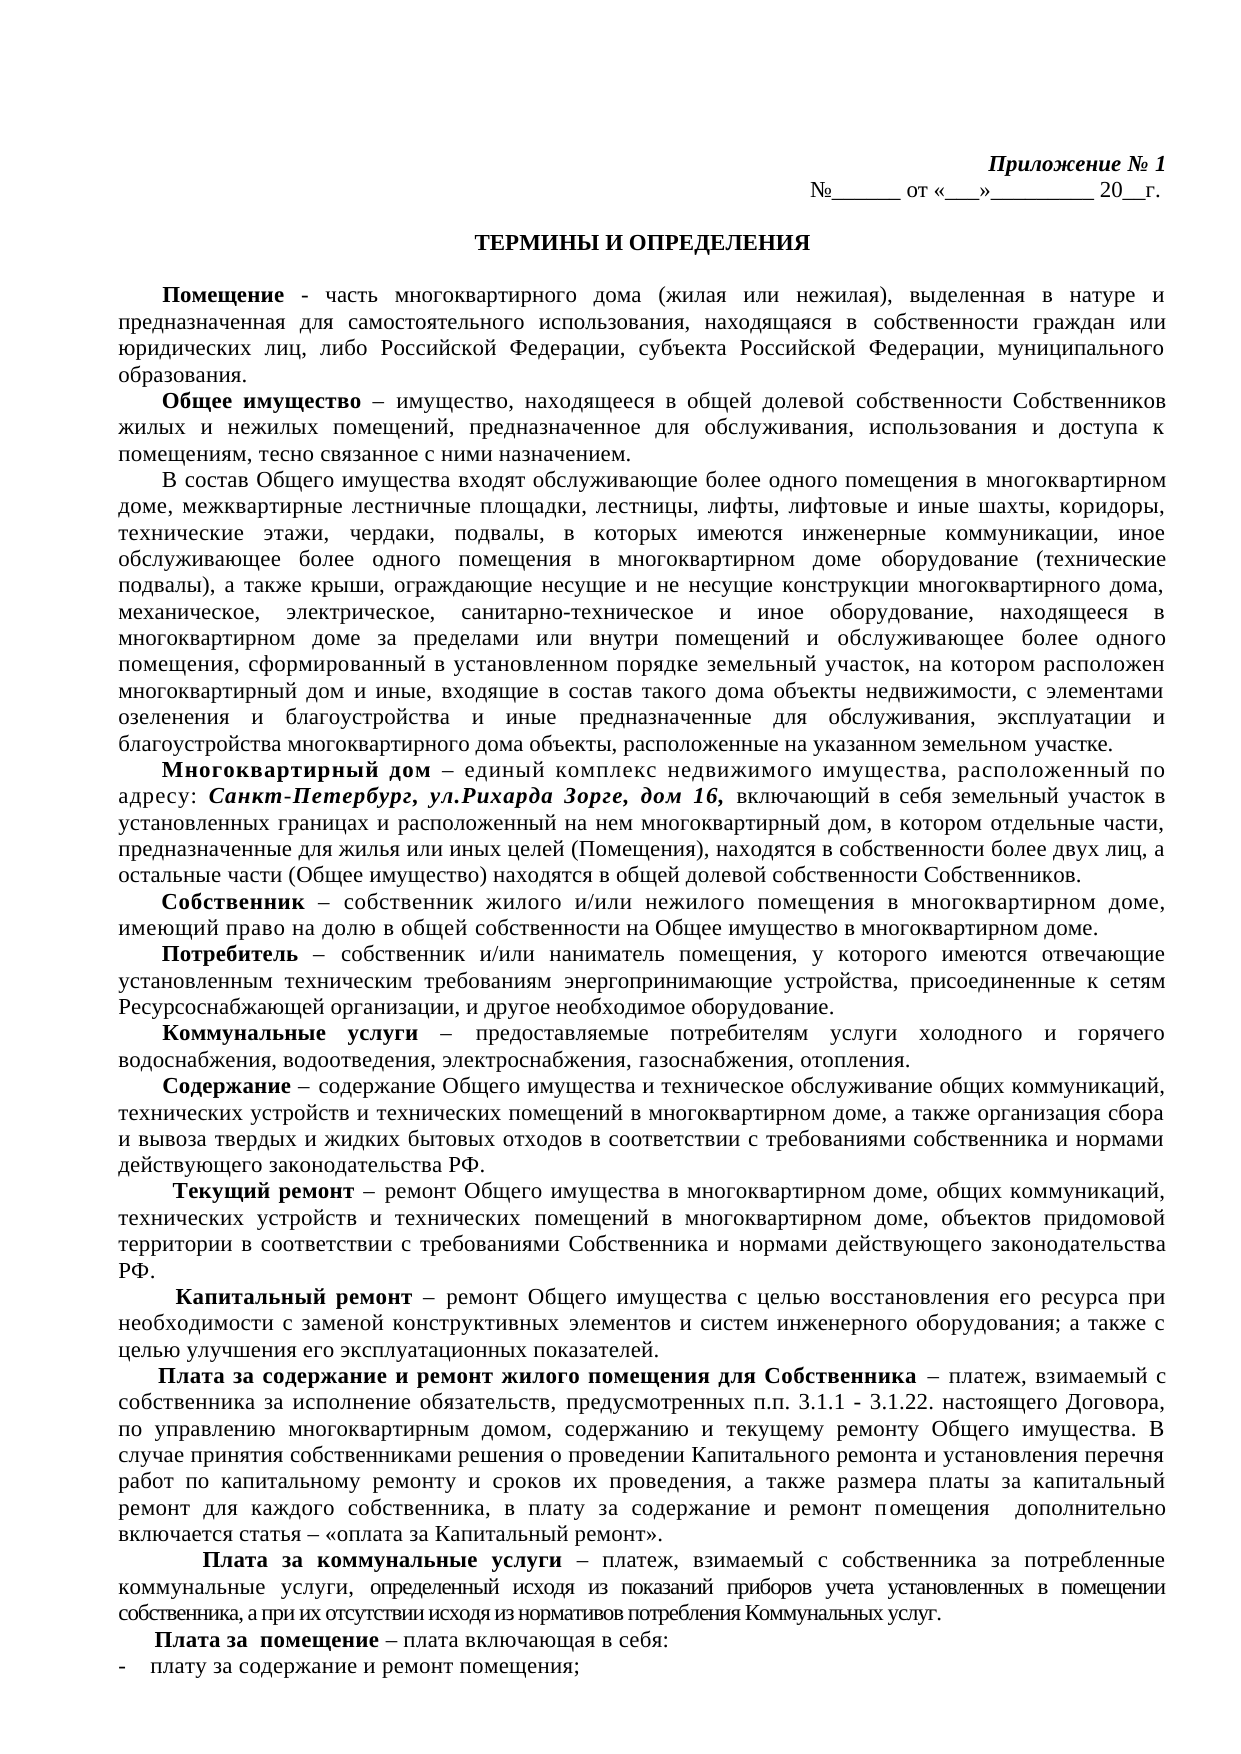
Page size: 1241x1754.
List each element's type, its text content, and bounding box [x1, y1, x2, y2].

text Помещение - часть многоквартирного дома (жилая или нежилая), выделенная в натуре и предназначенная для самостоятельного использования, находящаяся в собственности граждан или юридических лиц, либо Российской Федерации, субъекта Российской Федерации, муниципального образования. [118, 282, 1167, 387]
text - плату за содержание и ремонт помещения; [118, 1652, 1167, 1678]
text Плата за помещение – плата включающая в себя: [118, 1626, 1167, 1652]
text Коммунальные услуги – предоставляемые потребителям услуги холодного и горячего водоснабжения, водоотведения, электроснабжения, газоснабжения, отопления. [118, 1019, 1167, 1072]
text ТЕРМИНЫ И ОПРЕДЕЛЕНИЯ [118, 229, 1167, 255]
text В состав Общего имущества входят обслуживающие более одного помещения в многоквартирном доме, межквартирные лестничные площадки, лестницы, лифты, лифтовые и иные шахты, коридоры, технические этажи, чердаки, подвалы, в которых имеются инженерные коммуникации, иное обслуживающее более одного помещения в многоквартирном доме оборудование (технические подвалы), а также крыши, ограждающие несущие и не несущие конструкции многоквартирного дома, механическое, электрическое, санитарно-техническое и иное оборудование, находящееся в многоквартирном доме за пределами или внутри помещений и обслуживающее более одного помещения, сформированный в установленном порядке земельный участок, на котором расположен многоквартирный дом и иные, входящие в состав такого дома объекты недвижимости, с элементами озеленения и благоустройства и иные предназначенные для обслуживания, эксплуатации и благоустройства многоквартирного дома объекты, расположенные на указанном земельном участке. [118, 466, 1167, 756]
text Плата за содержание и ремонт жилого помещения для Собственника – платеж, взимаемый с собственника за исполнение обязательств, предусмотренных п.п. 3.1.1 - 3.1.22. настоящего Договора, по управлению многоквартирным домом, содержанию и текущему ремонту Общего имущества. В случае принятия собственниками решения о проведении Капитального ремонта и установления перечня работ по капитальному ремонту и сроков их проведения, а также размера платы за капитальный ремонт для каждого собственника, в плату за содержание и ремонт помещения дополнительно включается статья – «оплата за Капитальный ремонт». [118, 1362, 1167, 1547]
text Собственник – собственник жилого и/или нежилого помещения в многоквартирном доме, имеющий право на долю в общей собственности на Общее имущество в многоквартирном доме. [118, 888, 1167, 940]
text Потребитель – собственник и/или наниматель помещения, у которого имеются отвечающие установленным техническим требованиям энергопринимающие устройства, присоединенные к сетям Ресурсоснабжающей организации, и другое необходимое оборудование. [118, 940, 1167, 1019]
text Приложение № 1 №______ от «___»_________ 20__г. [118, 150, 1167, 202]
text Капитальный ремонт – ремонт Общего имущества с целью восстановления его ресурса при необходимости с заменой конструктивных элементов и систем инженерного оборудования; а также с целью улучшения его эксплуатационных показателей. [118, 1283, 1167, 1362]
text Текущий ремонт – ремонт Общего имущества в многоквартирном доме, общих коммуникаций, технических устройств и технических помещений в многоквартирном доме, объектов придомовой территории в соответствии с требованиями Собственника и нормами действующего законодательства РФ. [118, 1178, 1167, 1283]
text Содержание – содержание Общего имущества и техническое обслуживание общих коммуникаций, технических устройств и технических помещений в многоквартирном доме, а также организация сбора и вывоза твердых и жидких бытовых отходов в соответствии с требованиями собственника и нормами действующего законодательства РФ. [118, 1072, 1167, 1178]
text Плата за коммунальные услуги – платеж, взимаемый с собственника за потребленные коммунальные услуги, определенный исходя из показаний приборов учета установленных в помещении собственника, а при их отсутствии исходя из нормативов потребления Коммунальных услуг. [118, 1547, 1167, 1626]
text Многоквартирный дом – единый комплекс недвижимого имущества, расположенный по адресу: Санкт-Петербург, ул.Рихарда Зорге, дом 16, включающий в себя земельный участок в установленных границах и расположенный на нем многоквартирный дом, в котором отдельные части, предназначенные для жилья или иных целей (Помещения), находятся в собственности более двух лиц, а остальные части (Общее имущество) находятся в общей долевой собственности Собственников. [118, 756, 1167, 888]
text Общее имущество – имущество, находящееся в общей долевой собственности Собственников жилых и нежилых помещений, предназначенное для обслуживания, использования и доступа к помещениям, тесно связанное с ними назначением. [118, 387, 1167, 466]
